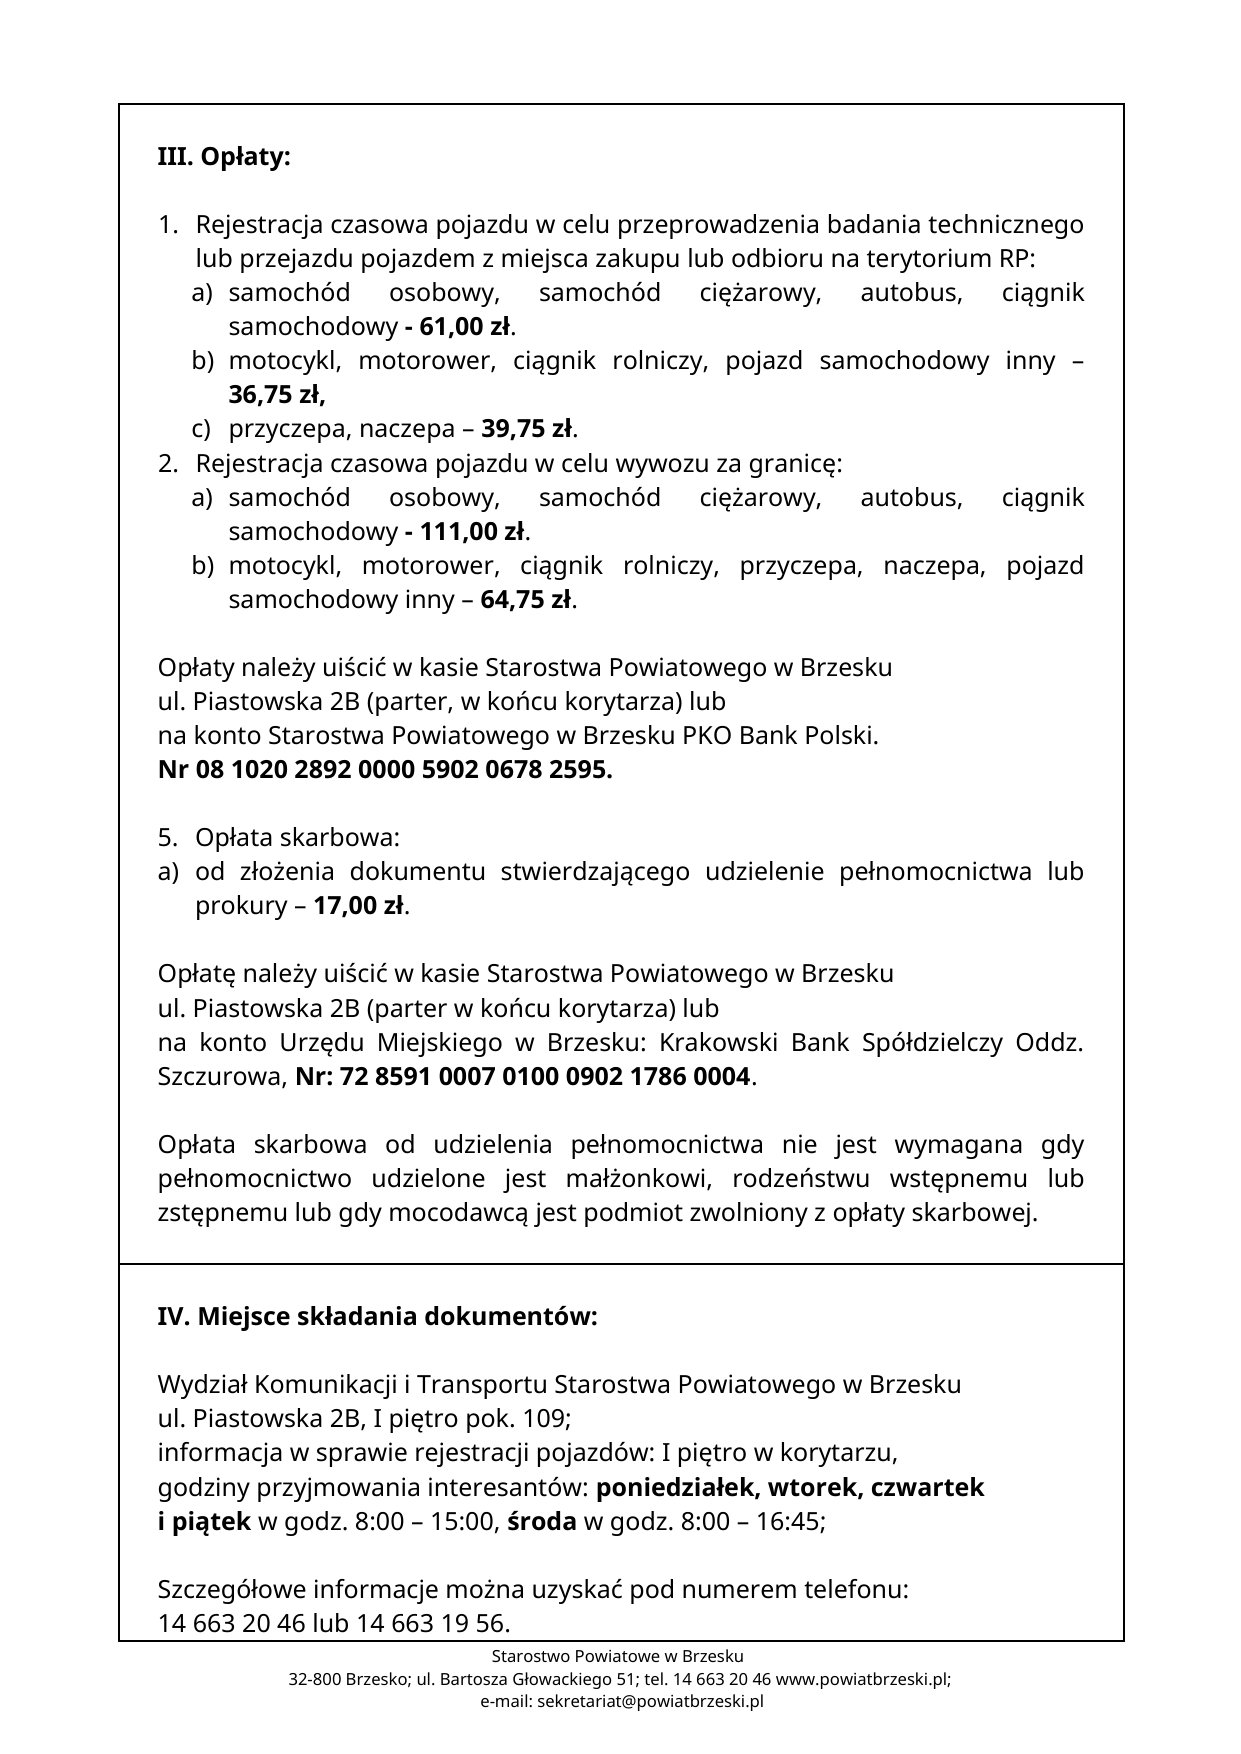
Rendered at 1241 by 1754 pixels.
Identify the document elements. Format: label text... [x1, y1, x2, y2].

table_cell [120, 1265, 1123, 1639]
table_cell III. Opłaty: Rejestracja czasowa pojazdu w celu przeprowadzenia badania technicznego lub przejazdu pojazdem z miejsca zakupu lub odbioru na terytorium RP: samochód osobowy, samochód ciężarowy, autobus, ciągnik samochodowy - 61,00 zł. motocykl, motorower, ciągnik rolniczy, pojazd samochodowy inny – 36,75 zł, przyczepa, naczepa – 39,75 zł. Rejestracja czasowa pojazdu w celu wywozu za granicę: samochód osobowy, samochód ciężarowy, autobus, ciągnik samochodowy - 111,00 zł. motocykl, motorower, ciągnik rolniczy, przyczepa, naczepa, pojazd samochodowy inny – 64,75 zł. Opłaty należy uiścić w kasie Starostwa Powiatowego w Brzesku ul. Piastowska 2B (parter, w końcu korytarza) lub na konto Starostwa Powiatowego w Brzesku PKO Bank Polski. Nr 08 1020 2892 0000 5902 0678 2595. Opłata skarbowa: od złożenia dokumentu stwierdzającego udzielenie pełnomocnictwa lub prokury – 17,00 zł. Opłatę należy uiścić w kasie Starostwa Powiatowego w Brzesku ul. Piastowska 2B (parter w końcu korytarza) lub na konto Urzędu Miejskiego w Brzesku: Krakowski Bank Spółdzielczy Oddz. Szczurowa, Nr: 72 8591 0007 0100 0902 1786 0004. Opłata skarbowa od udzielenia pełnomocnictwa nie jest wymagana gdy pełnomocnictwo udzielone jest małżonkowi, rodzeństwu wstępnemu lub zstępnemu lub gdy mocodawcą jest podmiot zwolniony z opłaty skarbowej. [120, 105, 1123, 1263]
